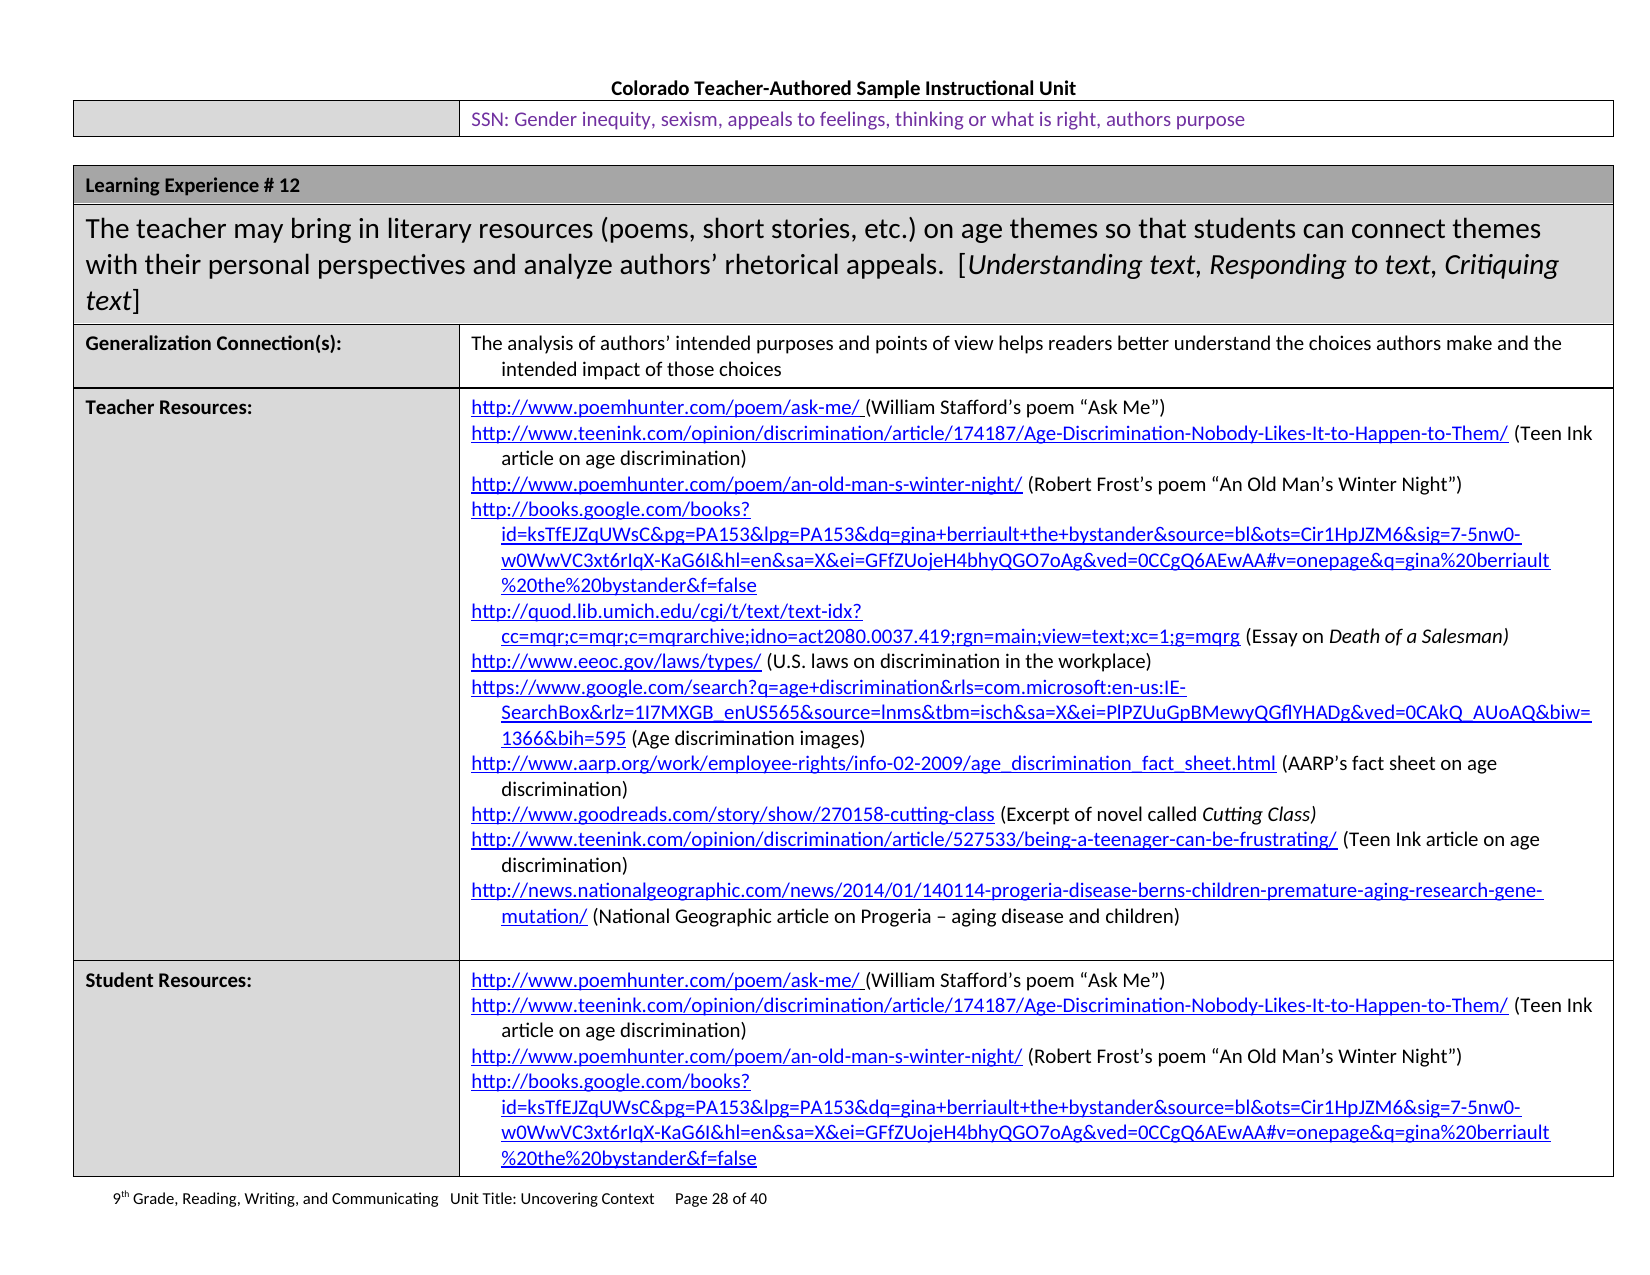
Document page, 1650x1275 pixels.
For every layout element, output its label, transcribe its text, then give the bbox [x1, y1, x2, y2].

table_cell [460, 101, 1613, 136]
table_cell Student Resources: [74, 961, 459, 1176]
table_cell The teacher may bring in literary resources (poems, short stories, etc.) on age themes so that students can connect themes with their personal perspectives and analyze authors’ rhetorical appeals. [Understanding text, Responding to text, Critiquing text] [74, 205, 1613, 323]
table_cell http://www.poemhunter.com/poem/ask-me/ (William Stafford’s poem “Ask Me”) http://www.teenink.com/opinion/discrimination/article/174187/Age-Discrimination-Nobody-Likes-It-to-Happen-to-Them/ (Teen Ink article on age discrimination) http://www.poemhunter.com/poem/an-old-man-s-winter-night/ (Robert Frost’s poem “An Old Man’s Winter Night”) http://books.google.com/books?id=ksTfEJZqUWsC&pg=PA153&lpg=PA153&dq=gina+berriault+the+bystander&source=bl&ots=Cir1HpJZM6&sig=7-5nw0-w0WwVC3xt6rIqX-KaG6I&hl=en&sa=X&ei=GFfZUojeH4bhyQGO7oAg&ved=0CCgQ6AEwAA#v=onepage&q=gina%20berriault%20the%20bystander&f=false http://quod.lib.umich.edu/cgi/t/text/text-idx?cc=mqr;c=mqr;c=mqrarchive;idno=act2080.0037.419;rgn=main;view=text;xc=1;g=mqrg (Essay on Death of a Salesman) http://www.eeoc.gov/laws/types/ (U.S. laws on discrimination in the workplace) https://www.google.com/search?q=age+discrimination&rls=com.microsoft:en-us:IE-SearchBox&rlz=1I7MXGB_enUS565&source=lnms&tbm=isch&sa=X&ei=PlPZUuGpBMewyQGflYHADg&ved=0CAkQ_AUoAQ&biw=1366&bih=595 (Age discrimination images) http://www.aarp.org/work/employee-rights/info-02-2009/age_discrimination_fact_sheet.html (AARP’s fact sheet on age discrimination) http://www.goodreads.com/story/show/270158-cutting-class (Excerpt of novel called Cutting Class) http://www.teenink.com/opinion/discrimination/article/527533/being-a-teenager-can-be-frustrating/ (Teen Ink article on age discrimination) http://news.nationalgeographic.com/news/2014/01/140114-progeria-disease-berns-children-premature-aging-research-gene-mutation/ (National Geographic article on Progeria – aging disease and children) [460, 389, 1613, 960]
table_cell Critical Language: [74, 101, 459, 136]
table_header Learning Experience # 12 [74, 166, 1613, 203]
table_cell Teacher Resources: [74, 389, 459, 960]
table_cell Generalization Connection(s): [74, 325, 459, 387]
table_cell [460, 961, 1613, 1176]
table_cell The analysis of authors’ intended purposes and points of view helps readers better understand the choices authors make and the intended impact of those choices [460, 325, 1613, 387]
